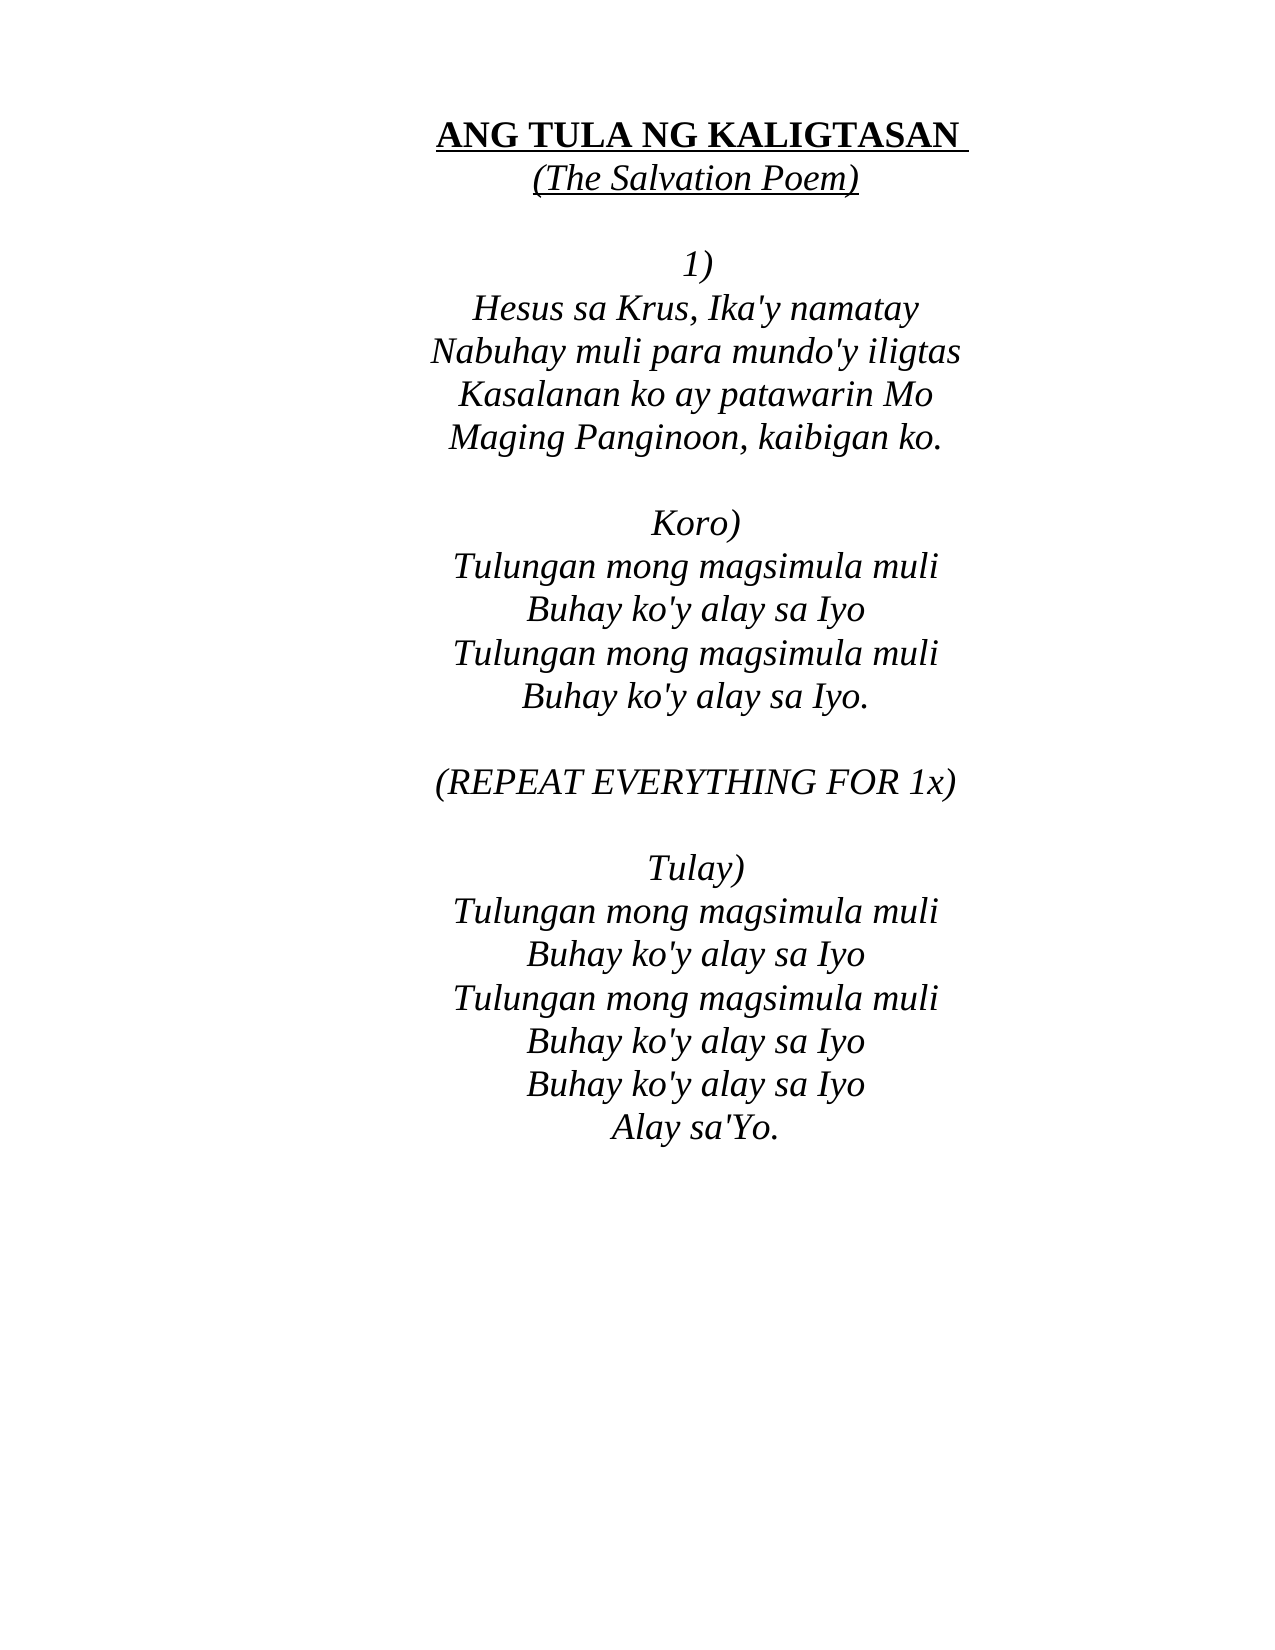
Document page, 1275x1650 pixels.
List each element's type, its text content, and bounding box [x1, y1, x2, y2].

text Kasalanan ko ay patawarin Mo [225, 371, 1170, 414]
text (The Salvation Poem) [225, 156, 1170, 199]
text Nabuhay muli para mundo'y iligtas [225, 328, 1170, 371]
text Buhay ko'y alay sa Iyo [225, 587, 1170, 630]
text Maging Panginoon, kaibigan ko. [225, 414, 1170, 457]
text (REPEAT EVERYTHING FOR 1x) [225, 759, 1170, 802]
text Buhay ko'y alay sa Iyo. [225, 673, 1170, 716]
text Tulungan mong magsimula muli [225, 544, 1170, 587]
text Buhay ko'y alay sa Iyo [225, 1061, 1170, 1104]
text Koro) [225, 501, 1170, 544]
text Tulungan mong magsimula muli [225, 630, 1170, 673]
text Hesus sa Krus, Ika'y namatay [225, 285, 1170, 328]
text Buhay ko'y alay sa Iyo [225, 1018, 1170, 1061]
text Tulungan mong magsimula muli [225, 975, 1170, 1018]
text ANG TULA NG KALIGTASAN [225, 112, 1170, 156]
text Tulungan mong magsimula muli [225, 889, 1170, 932]
text 1) [225, 242, 1170, 285]
text Tulay) [225, 846, 1170, 889]
text Buhay ko'y alay sa Iyo [225, 932, 1170, 975]
text Alay sa'Yo. [225, 1104, 1170, 1147]
